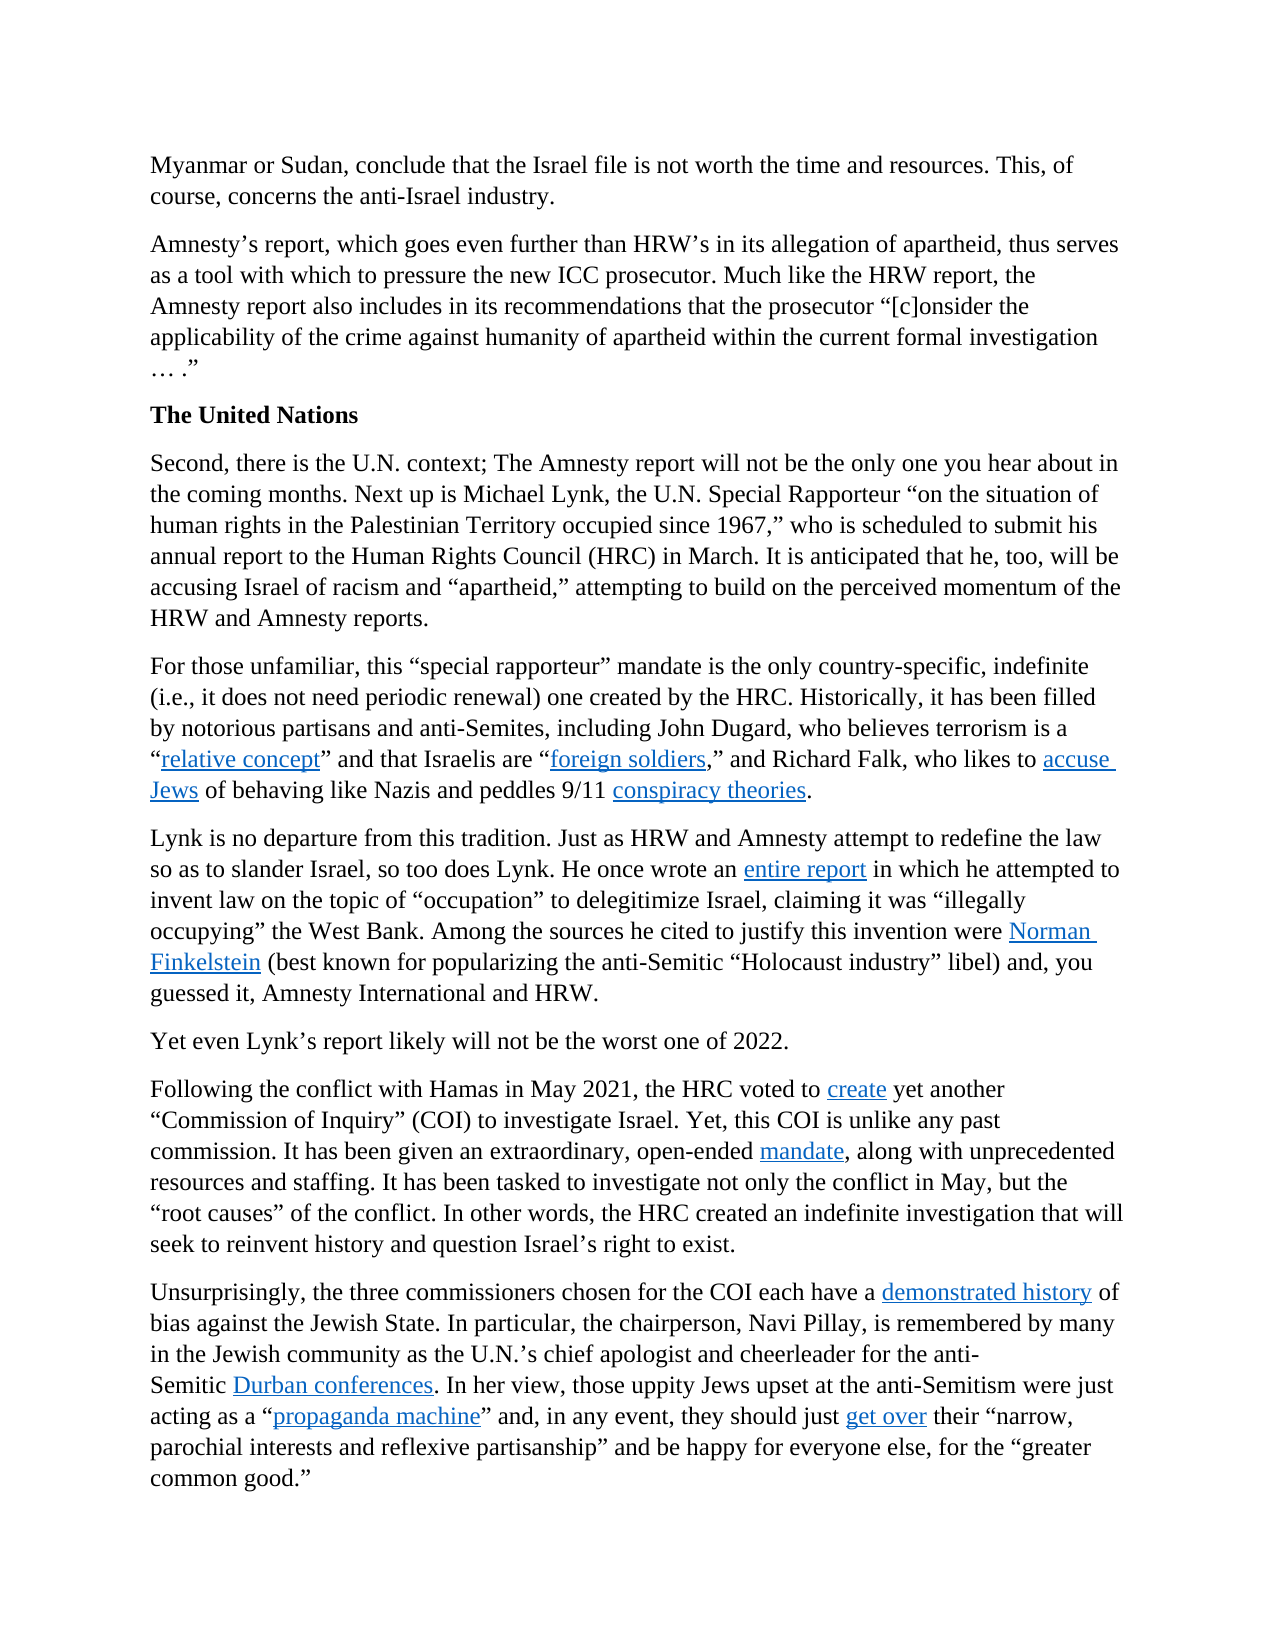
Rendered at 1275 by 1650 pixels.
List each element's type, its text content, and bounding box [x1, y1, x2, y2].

text Second, there is the U.N. context; The Amnesty report will not be the only one you hear about in the coming months. Next up is Michael Lynk, the U.N. Special Rapporteur “on the situation of human rights in the Palestinian Territory occupied since 1967,” who is scheduled to submit his annual report to the Human Rights Council (HRC) in March. It is anticipated that he, too, will be accusing Israel of racism and “apartheid,” attempting to build on the perceived momentum of the HRW and Amnesty reports. [150, 448, 1125, 632]
text For those unfamiliar, this “special rapporteur” mandate is the only country-specific, indefinite (i.e., it does not need periodic renewal) one created by the HRC. Historically, it has been filled by notorious partisans and anti-Semites, including John Dugard, who believes terrorism is a “relative concept” and that Israelis are “foreign soldiers,” and Richard Falk, who likes to accuse Jews of behaving like Nazis and peddles 9/11 conspiracy theories. [150, 651, 1125, 804]
text Amnesty’s report, which goes even further than HRW’s in its allegation of apartheid, thus serves as a tool with which to pressure the new ICC prosecutor. Much like the HRW report, the Amnesty report also includes in its recommendations that the prosecutor “[c]onsider the applicability of the crime against humanity of apartheid within the current formal investigation … .” [150, 229, 1125, 382]
text Yet even Lynk’s report likely will not be the worst one of 2022. [150, 1026, 1125, 1055]
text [150, 150, 1125, 210]
text Following the conflict with Hamas in May 2021, the HRC voted to create yet another “Commission of Inquiry” (COI) to investigate Israel. Yet, this COI is unlike any past commission. It has been given an extraordinary, open-ended mandate, along with unprecedented resources and staffing. It has been tasked to investigate not only the conflict in May, but the “root causes” of the conflict. In other words, the HRC created an indefinite investigation that will seek to reinvent history and question Israel’s right to exist. [150, 1074, 1125, 1258]
text The United Nations [150, 401, 1125, 429]
text Unsurprisingly, the three commissioners chosen for the COI each have a demonstrated history of bias against the Jewish State. In particular, the chairperson, Navi Pillay, is remembered by many in the Jewish community as the U.N.’s chief apologist and cheerleader for the anti-Semitic Durban conferences. In her view, those uppity Jews upset at the anti-Semitism were just acting as a “propaganda machine” and, in any event, they should just get over their “narrow, parochial interests and reflexive partisanship” and be happy for everyone else, for the “greater common good.” [150, 1277, 1125, 1492]
text Lynk is no departure from this tradition. Just as HRW and Amnesty attempt to redefine the law so as to slander Israel, so too does Lynk. He once wrote an entire report in which he attempted to invent law on the topic of “occupation” to delegitimize Israel, claiming it was “illegally occupying” the West Bank. Among the sources he cited to justify this invention were Norman Finkelstein (best known for popularizing the anti-Semitic “Holocaust industry” libel) and, you guessed it, Amnesty International and HRW. [150, 823, 1125, 1007]
